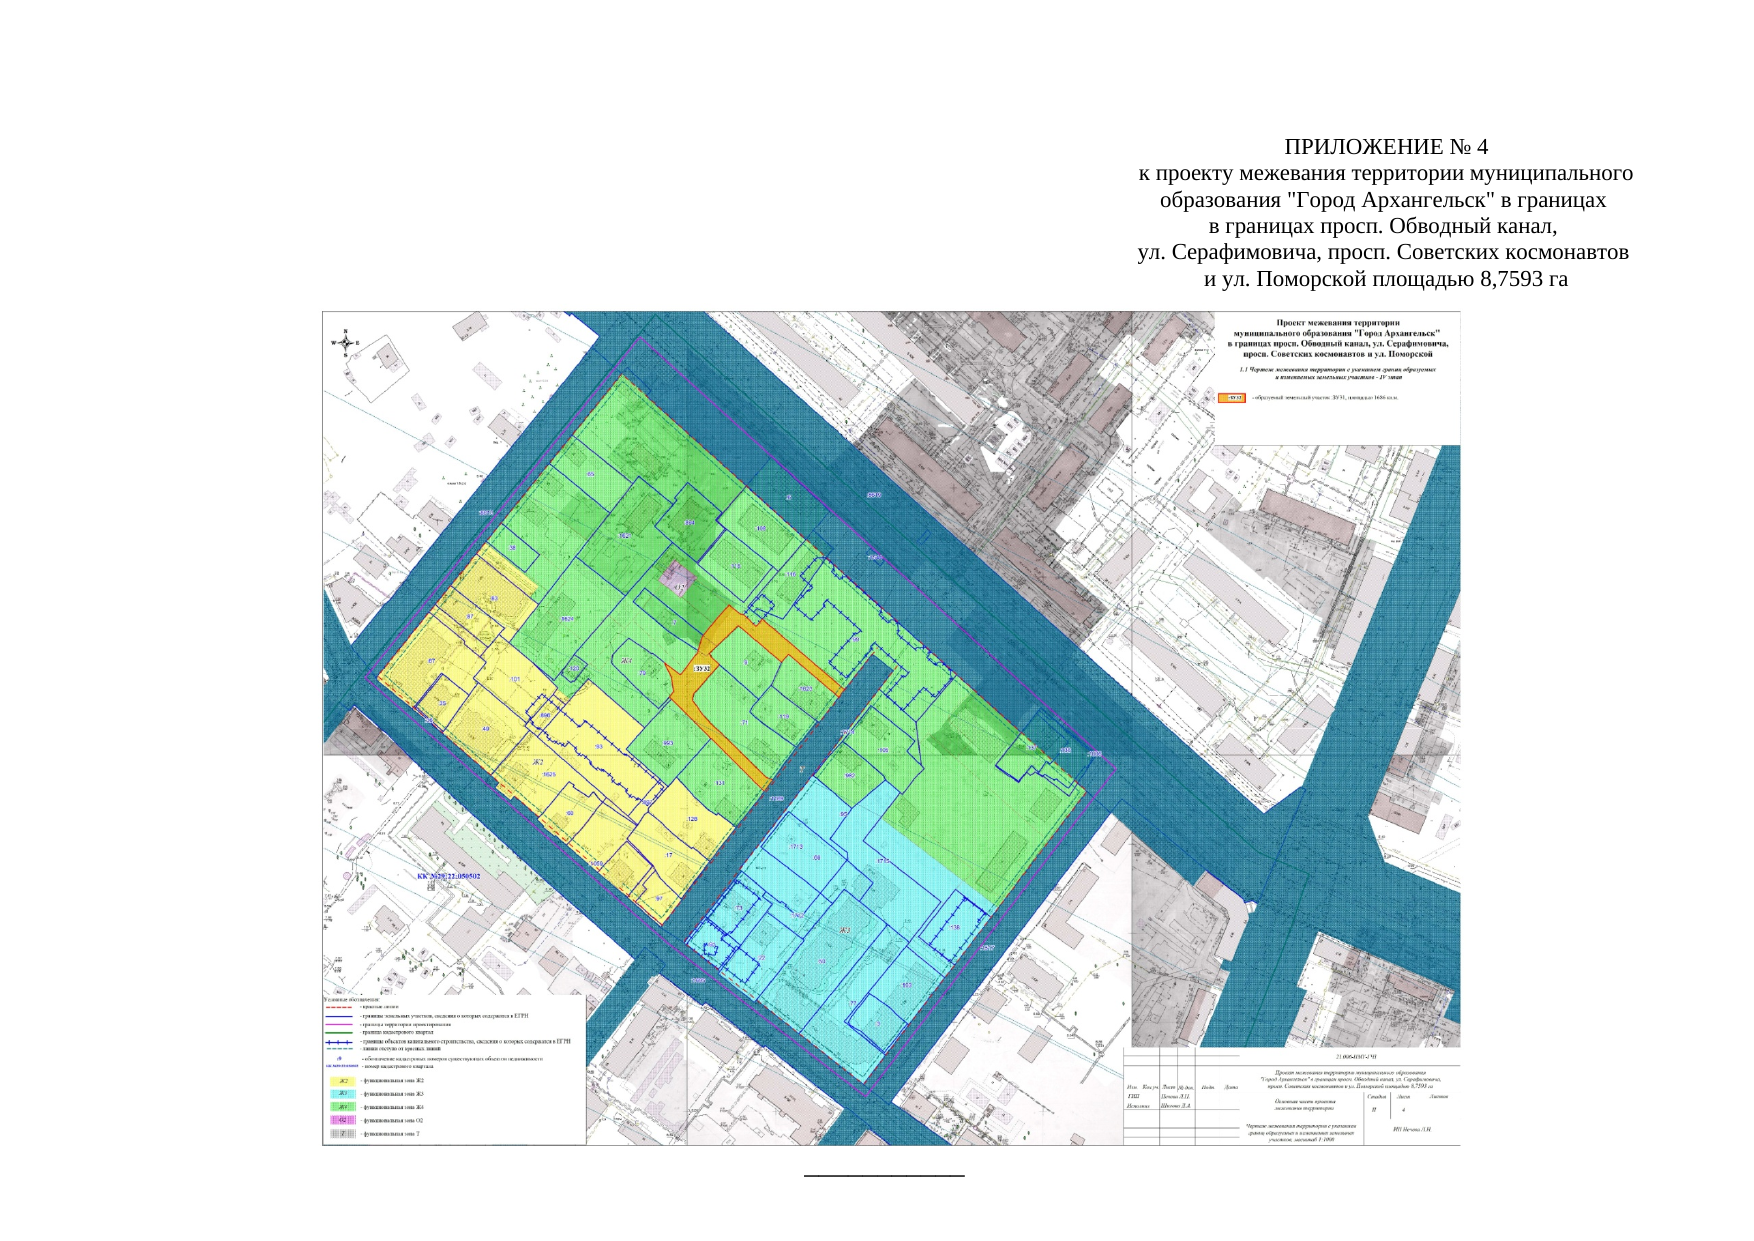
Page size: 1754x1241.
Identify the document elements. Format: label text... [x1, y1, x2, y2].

text к проекту межевания территории муниципального образования "Город Архангельск" в границах в границах просп. Обводный канал, ул. Серафимовича, просп. Советских космонавтов и ул. Поморской площадью 8,7593 га [1122, 159, 1651, 291]
picture [296, 303, 1473, 1146]
text ___________ [118, 1146, 1651, 1179]
text ПРИЛОЖЕНИЕ № 4 [1122, 133, 1651, 159]
